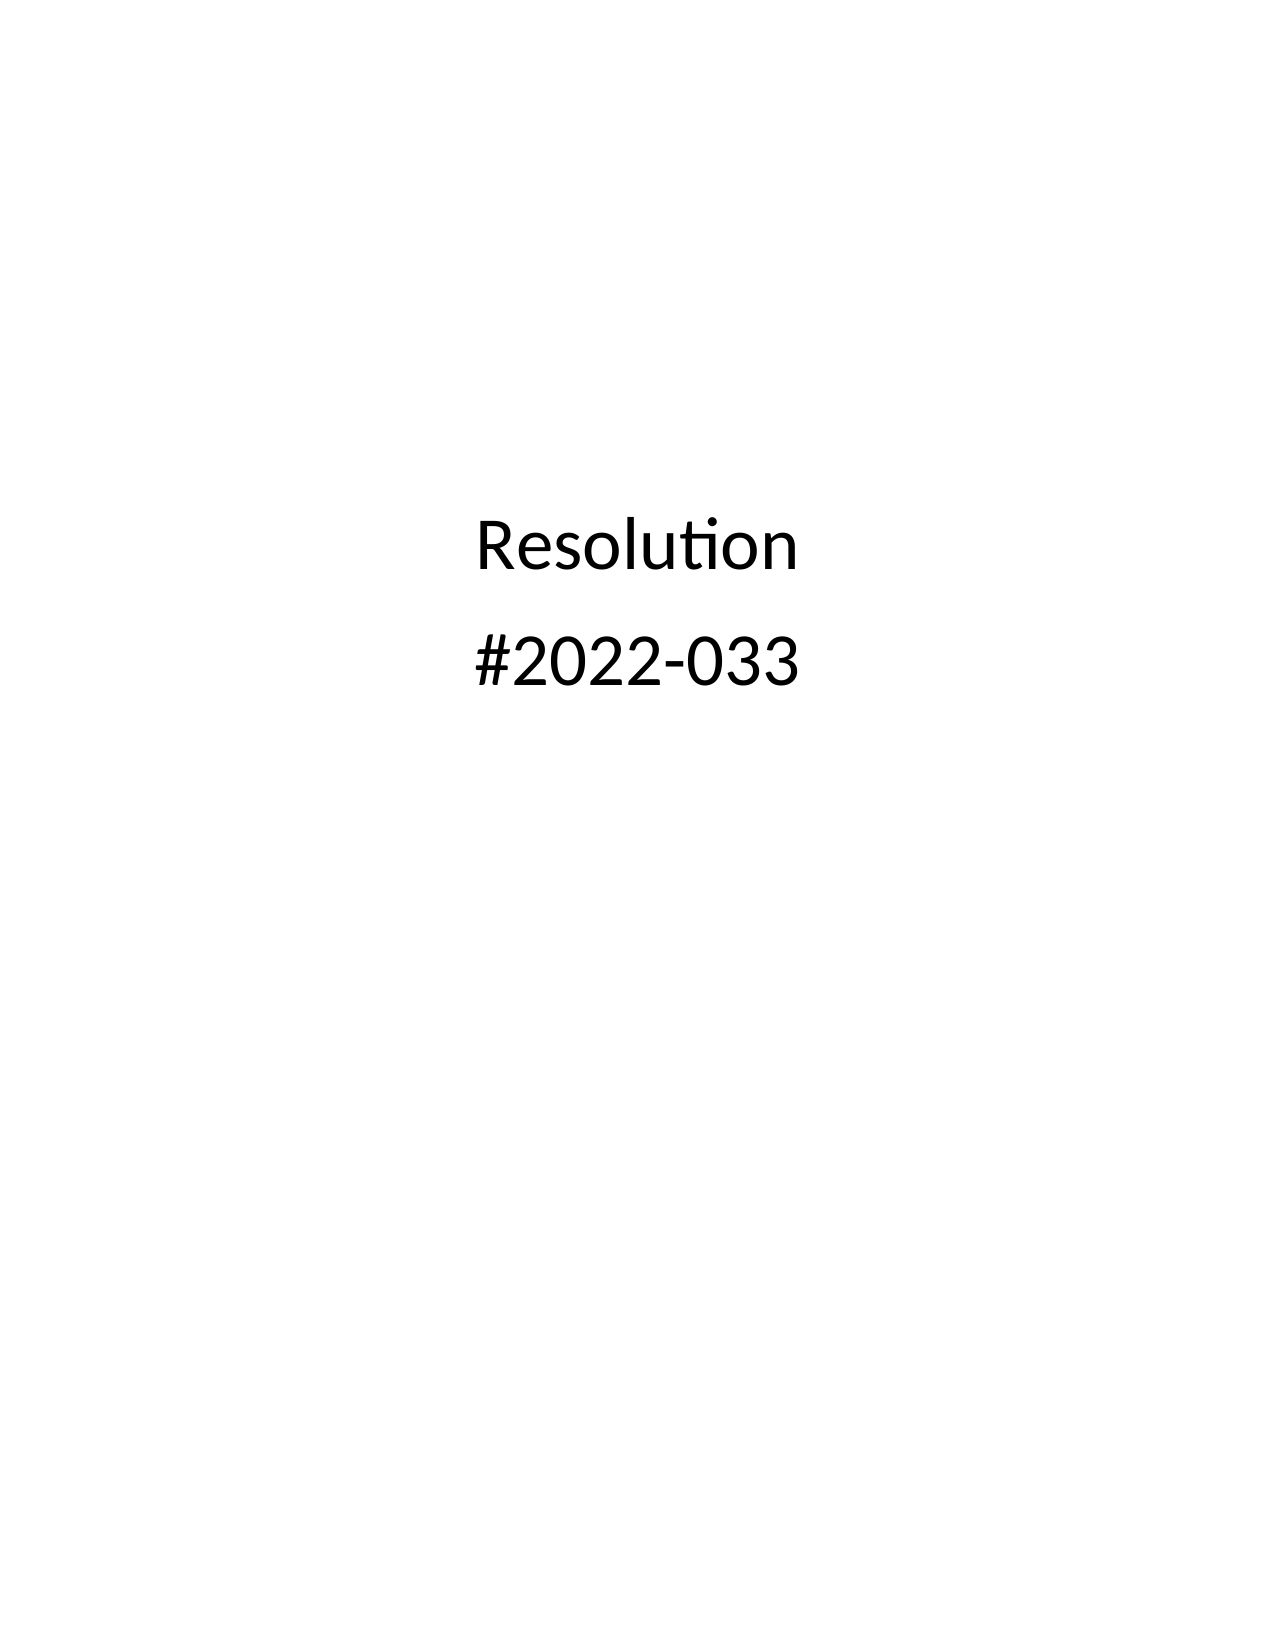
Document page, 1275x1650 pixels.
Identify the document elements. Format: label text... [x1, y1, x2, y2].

text #2022-033 [150, 612, 1125, 704]
text Resolution [150, 497, 1125, 588]
